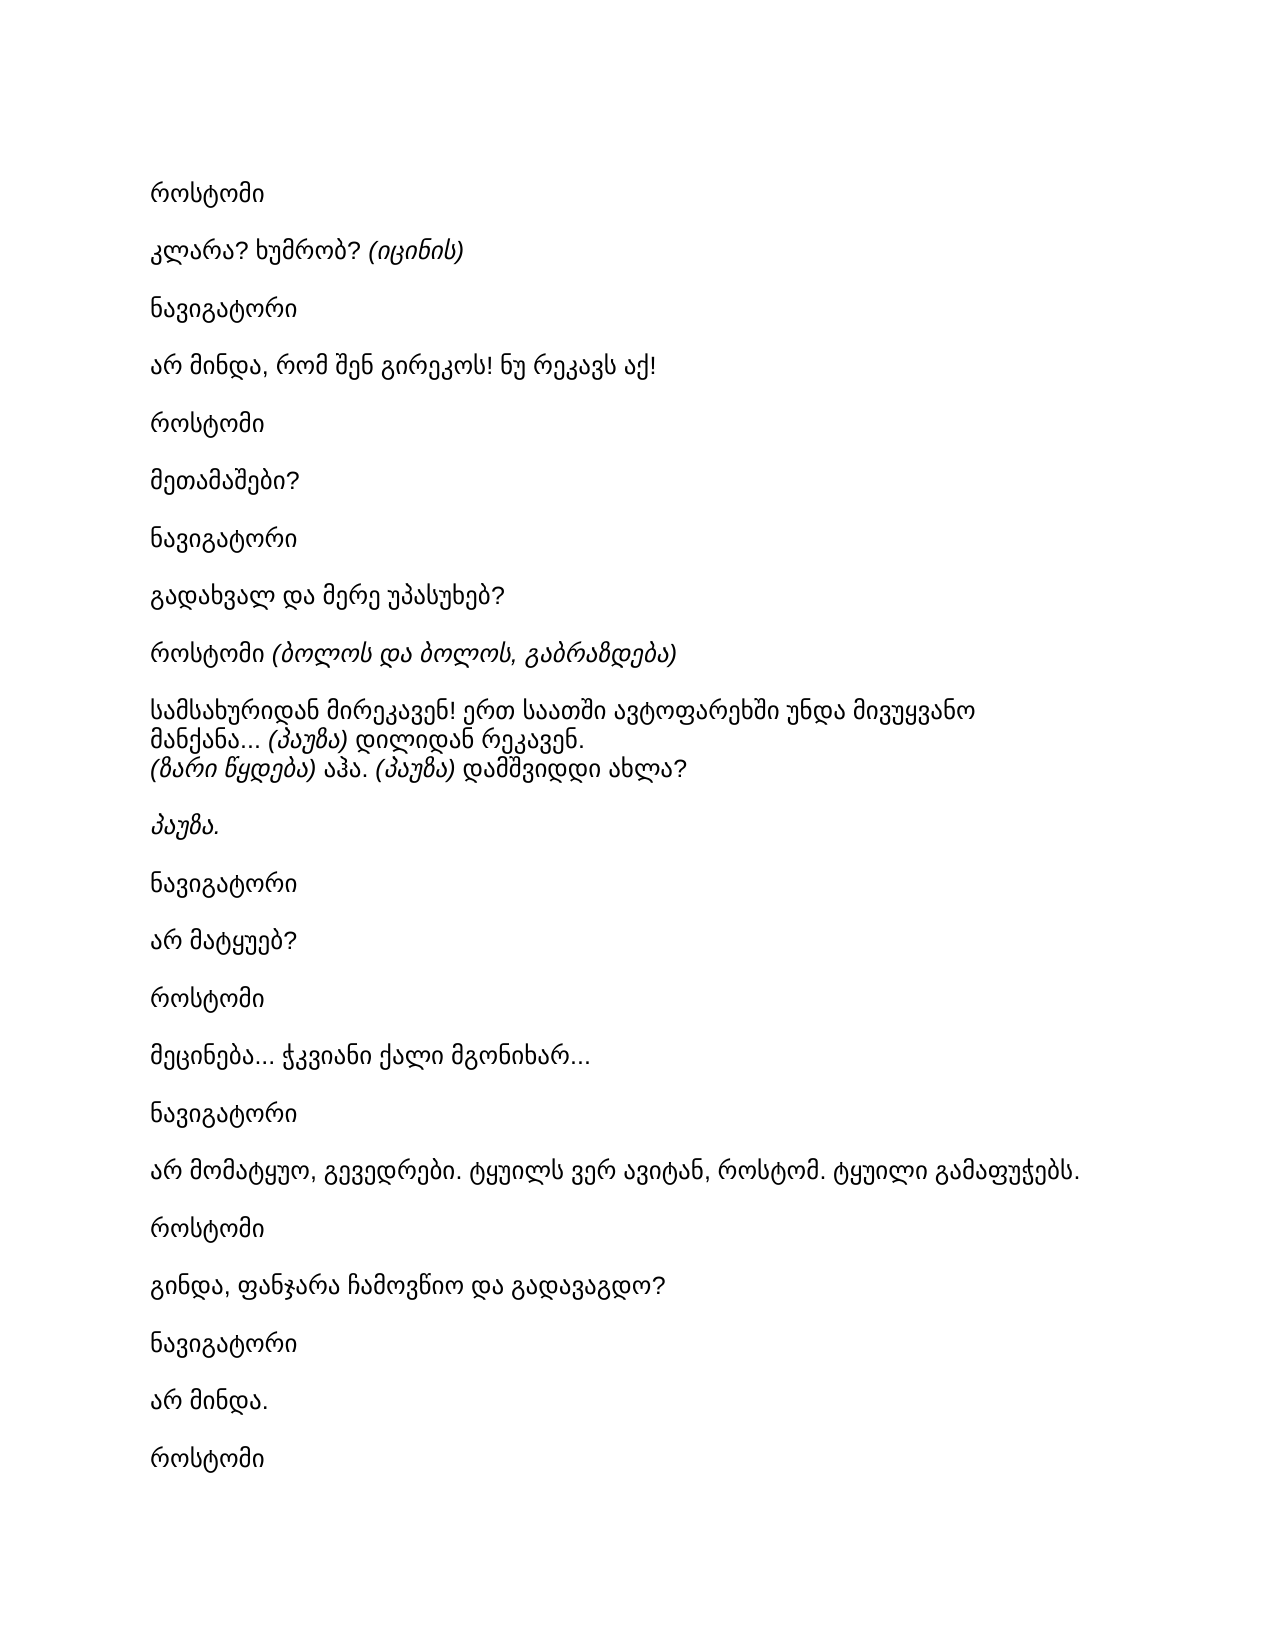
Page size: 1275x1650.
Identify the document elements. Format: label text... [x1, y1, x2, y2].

text როსტომი [150, 1214, 1089, 1242]
text ნავიგატორი [150, 869, 1089, 897]
text არ მინდა, რომ შენ გირეკოს! ნუ რეკავს აქ! [150, 351, 1089, 380]
text როსტომი [150, 984, 1089, 1012]
text სამსახურიდან მირეკავენ! ერთ საათში ავტოფარეხში უნდა მივუყვანო მანქანა... (პაუზა) დილიდან რეკავენ. [150, 696, 1089, 754]
text არ მინდა. [150, 1386, 1089, 1415]
text მეთამაშები? [150, 466, 1089, 495]
text როსტომი [150, 409, 1089, 437]
text ნავიგატორი [150, 294, 1089, 322]
text ნავიგატორი [150, 1329, 1089, 1357]
text მეცინება... ჭკვიანი ქალი მგონიხარ... [150, 1041, 1089, 1070]
text (ზარი წყდება) აჰა. (პაუზა) დამშვიდდი ახლა? [150, 754, 1089, 782]
text როსტომი [150, 1444, 1089, 1472]
text პაუზა. [150, 811, 1089, 840]
text კლარა? ხუმრობ? (იცინის) [150, 236, 1089, 265]
text როსტომი [150, 179, 1089, 207]
text გადახვალ და მერე უპასუხებ? [150, 581, 1089, 610]
text ნავიგატორი [150, 1099, 1089, 1127]
text როსტომი (ბოლოს და ბოლოს, გაბრაზდება) [150, 639, 1089, 667]
text არ მომატყუო, გევედრები. ტყუილს ვერ ავიტან, როსტომ. ტყუილი გამაფუჭებს. [150, 1156, 1089, 1185]
text გინდა, ფანჯარა ჩამოვწიო და გადავაგდო? [150, 1271, 1089, 1300]
text ნავიგატორი [150, 524, 1089, 552]
text არ მატყუებ? [150, 926, 1089, 955]
